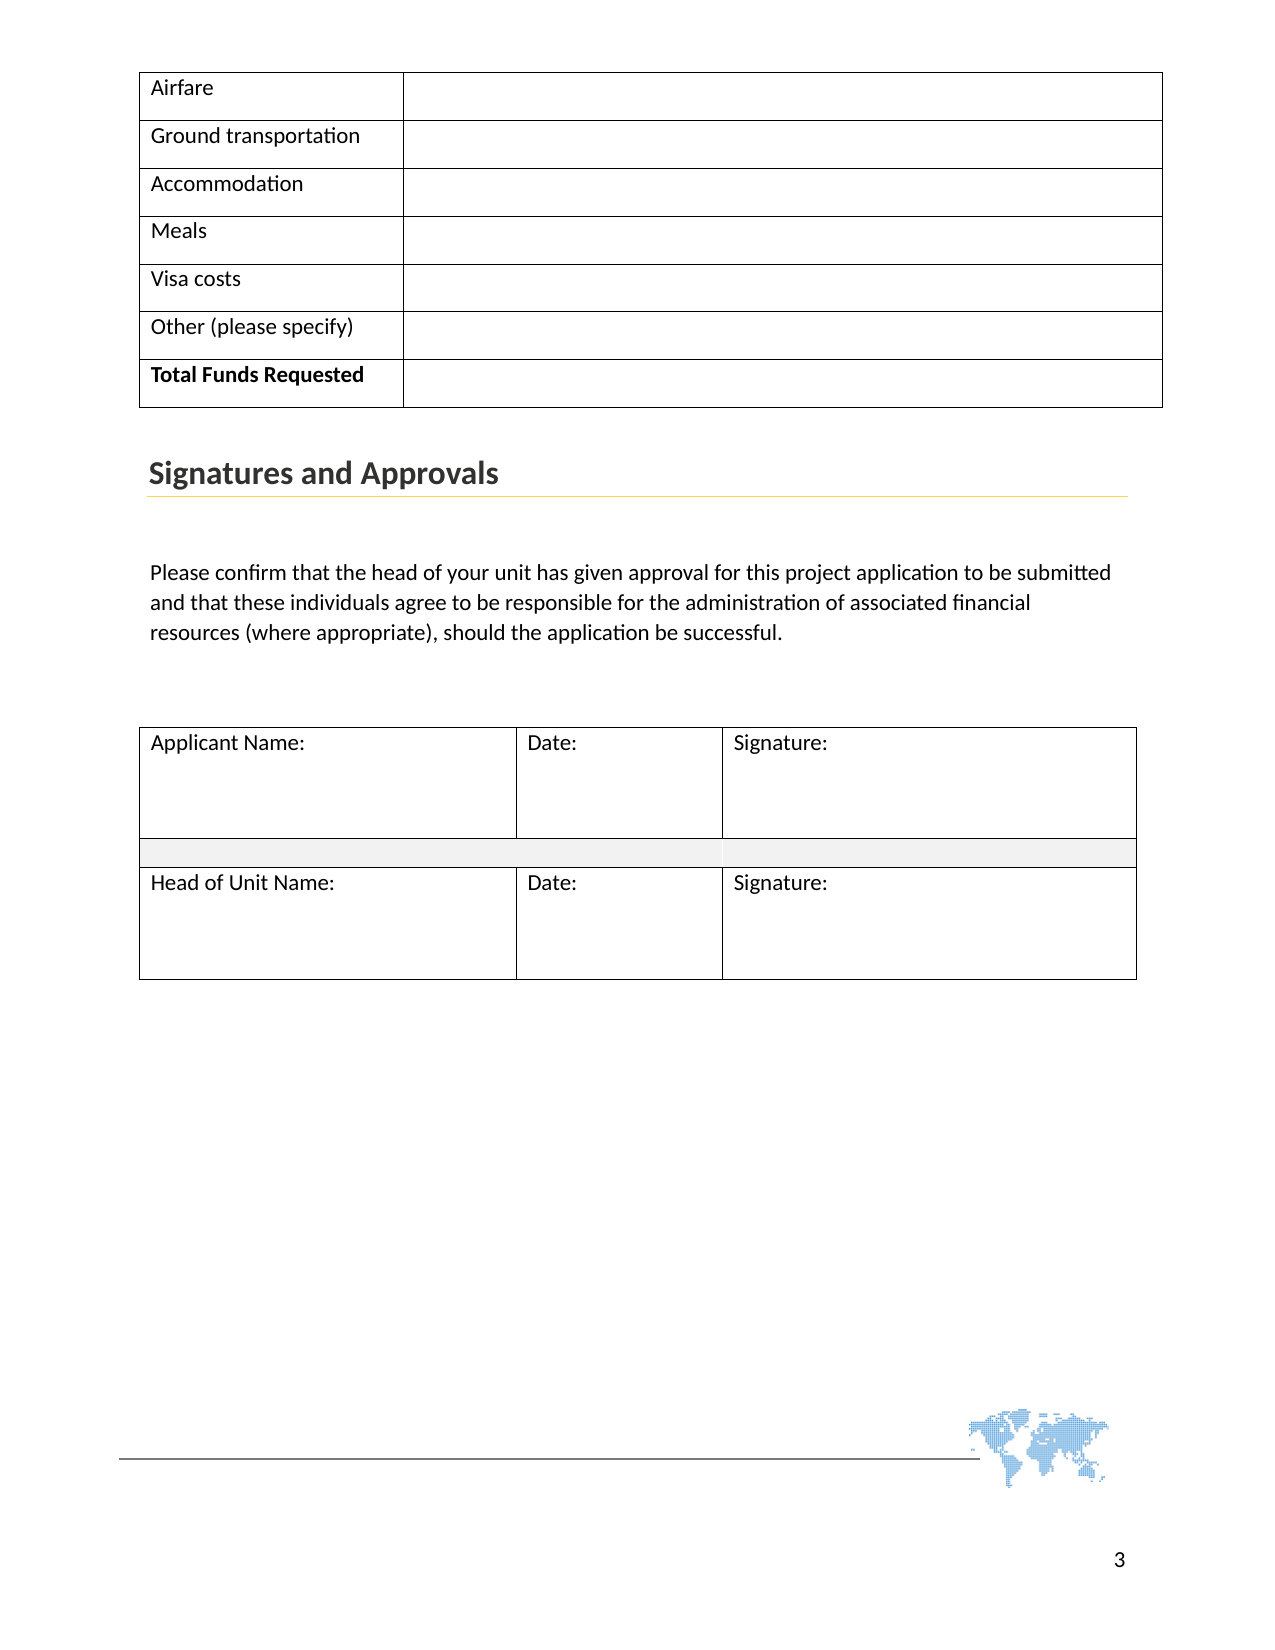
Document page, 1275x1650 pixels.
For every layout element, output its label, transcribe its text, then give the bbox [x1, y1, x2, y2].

table_cell Visa costs [140, 265, 403, 311]
table_cell Signature: [723, 868, 1136, 979]
table_cell Head of Unit Name: [140, 868, 516, 979]
table_cell [140, 839, 516, 867]
table_cell [404, 312, 1162, 359]
picture [969, 1409, 1109, 1488]
table_cell Other (please specify) [140, 312, 403, 359]
table_cell Meals [140, 217, 403, 263]
table_cell [404, 265, 1162, 311]
table_cell Accommodation [140, 169, 403, 216]
table_cell Ground transportation [140, 121, 403, 168]
table_header Applicant Name: [140, 728, 516, 838]
table_cell [404, 360, 1162, 407]
table_cell [404, 121, 1162, 168]
table_header Signature: [723, 728, 1136, 838]
table_cell Airfare [140, 73, 403, 120]
table_cell [404, 73, 1162, 120]
table_cell [516, 839, 722, 867]
table_cell [723, 839, 1136, 867]
table_cell Date: [517, 868, 722, 979]
table_cell [404, 169, 1162, 216]
table_cell Total Funds Requested [140, 360, 403, 407]
text Please confirm that the head of your unit has given approval for this project application to be submitted and that these individuals agree to be responsible for the administration of associated financial resources (where appropriate), should the application be successful. [150, 558, 1125, 646]
table_cell [404, 217, 1162, 263]
table_header Date: [517, 728, 722, 838]
subtitle Signatures and Approvals [148, 452, 1125, 493]
